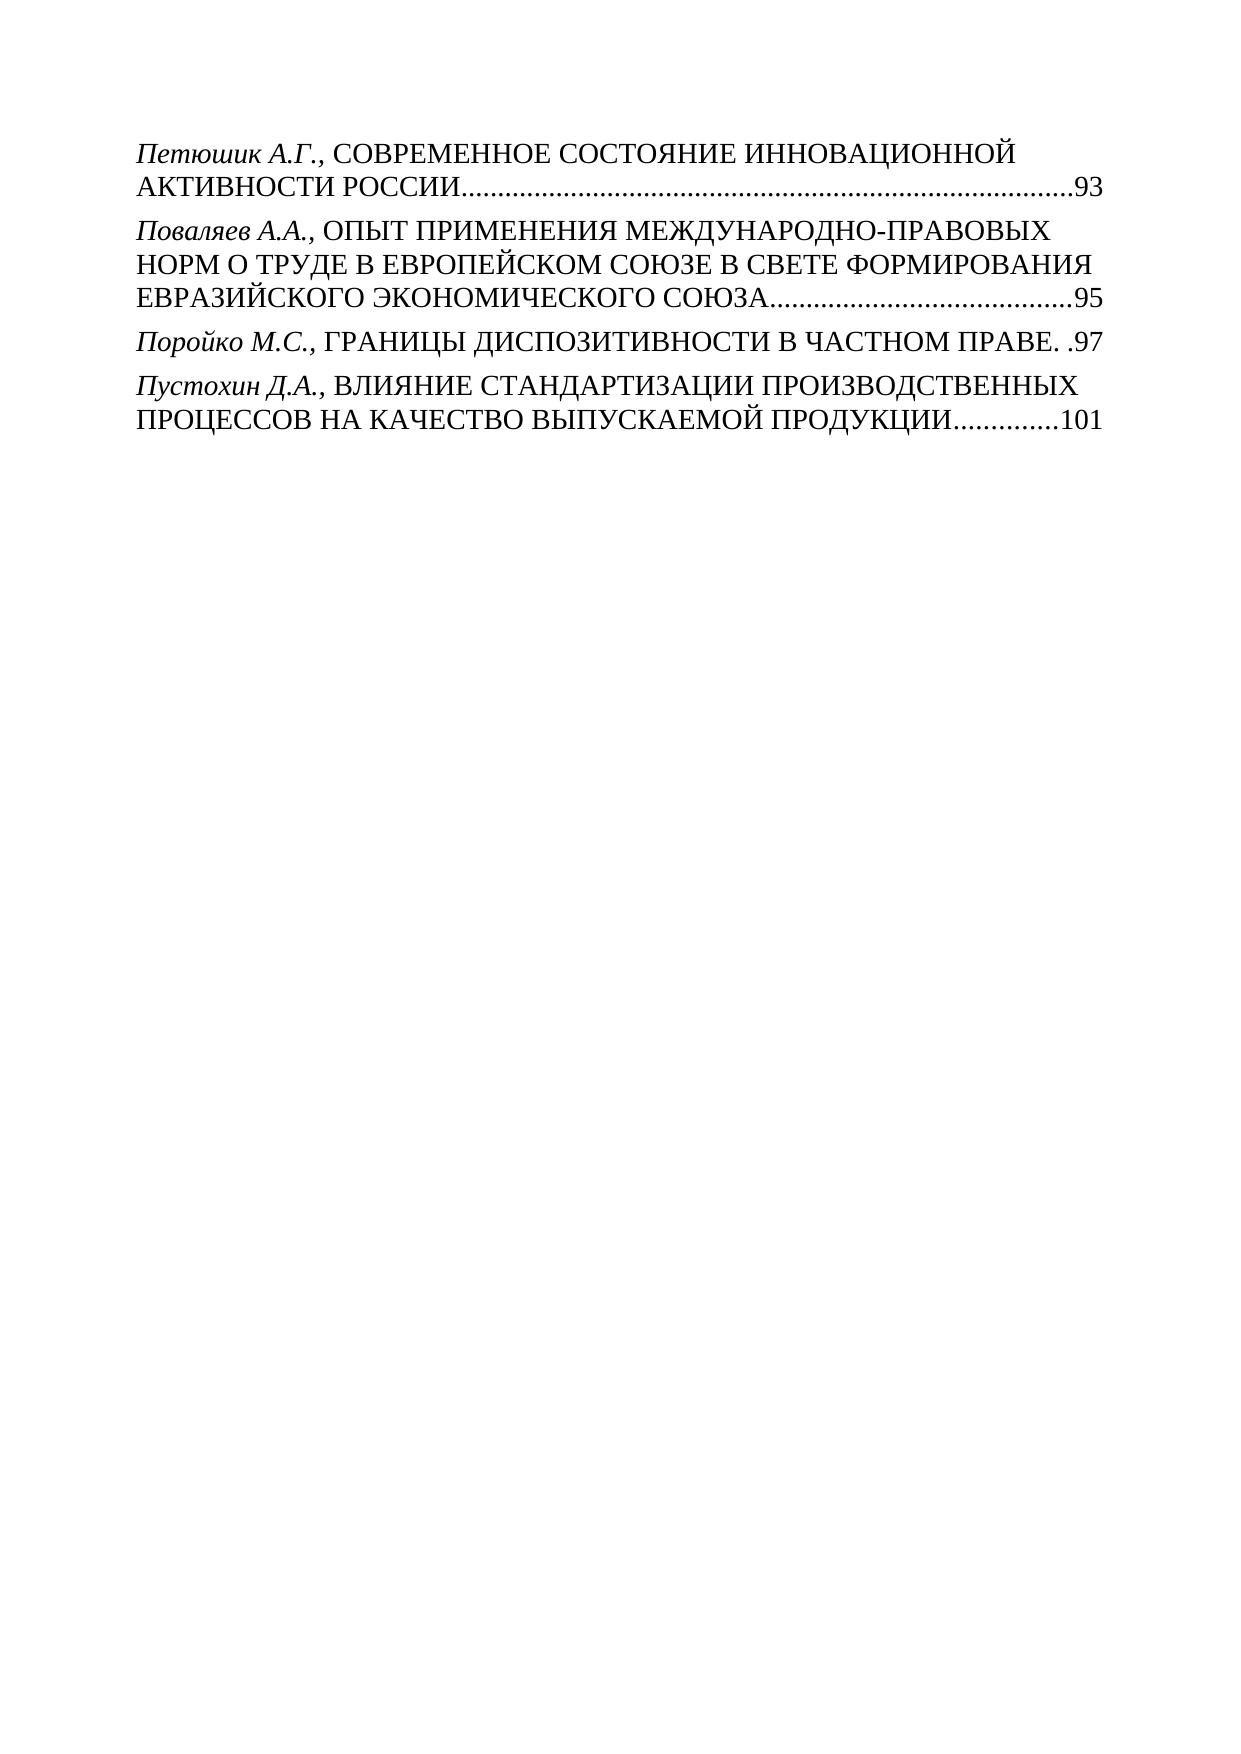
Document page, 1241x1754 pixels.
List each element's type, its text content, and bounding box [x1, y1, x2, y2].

text Поваляев А.А., ОПЫТ ПРИМЕНЕНИЯ МЕЖДУНАРОДНО-ПРАВОВЫХ НОРМ О ТРУДЕ В ЕВРОПЕЙСКОМ СОЮЗЕ В СВЕТЕ ФОРМИРОВАНИЯ ЕВРАЗИЙСКОГО ЭКОНОМИЧЕСКОГО СОЮЗА 95 [136, 213, 1104, 314]
text Петюшик А.Г., СОВРЕМЕННОЕ СОСТОЯНИЕ ИННОВАЦИОННОЙ АКТИВНОСТИ РОССИИ 93 [136, 136, 1104, 203]
text Пустохин Д.А., ВЛИЯНИЕ СТАНДАРТИЗАЦИИ ПРОИЗВОДСТВЕННЫХ ПРОЦЕССОВ НА КАЧЕСТВО ВЫПУСКАЕМОЙ ПРОДУКЦИИ 101 [136, 368, 1104, 435]
text Поройко М.С., ГРАНИЦЫ ДИСПОЗИТИВНОСТИ В ЧАСТНОМ ПРАВЕ 97 [136, 324, 1104, 358]
